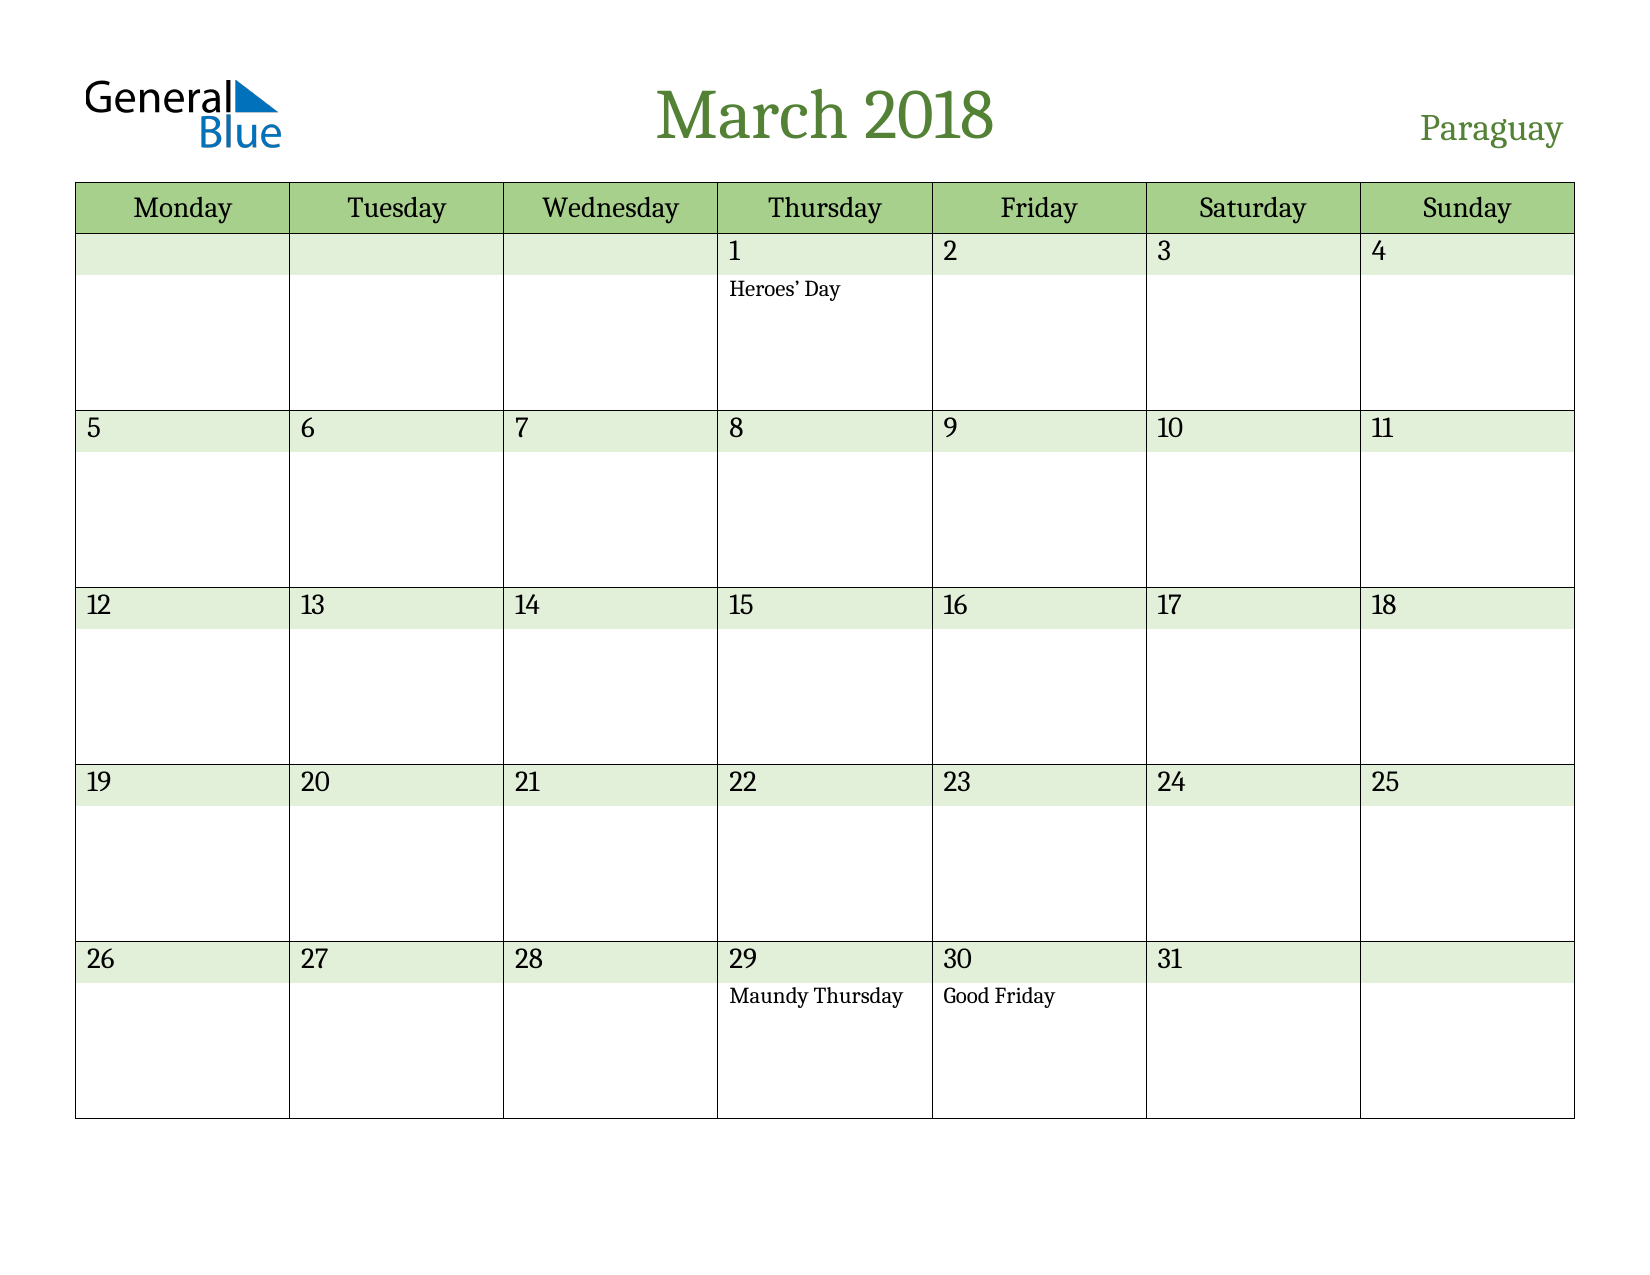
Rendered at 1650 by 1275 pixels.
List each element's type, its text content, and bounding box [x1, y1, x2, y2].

table_cell 29 [718, 942, 932, 983]
table_cell 28 [504, 942, 717, 983]
table_cell [290, 234, 503, 275]
table_cell [718, 806, 932, 941]
table_cell [1361, 275, 1574, 410]
table_cell [76, 234, 289, 275]
table_cell [76, 806, 289, 941]
table_cell [1361, 806, 1574, 941]
table_cell 8 [718, 411, 932, 452]
table_cell [1147, 629, 1360, 764]
table_cell 19 [76, 765, 289, 806]
table_cell 30 [933, 942, 1146, 983]
table_cell [1361, 942, 1574, 983]
table_cell [1147, 983, 1360, 1118]
table_cell [290, 629, 503, 764]
table_cell 23 [933, 765, 1146, 806]
table_cell [1361, 983, 1574, 1118]
table_cell [76, 275, 289, 410]
table_header March 2018 [504, 75, 1146, 182]
table_cell [504, 629, 717, 764]
table_cell 2 [933, 234, 1146, 275]
table_cell [76, 629, 289, 764]
table_cell Monday [76, 183, 289, 233]
table_cell 26 [76, 942, 289, 983]
table_cell 27 [290, 942, 503, 983]
table_cell [933, 275, 1146, 410]
table_cell Sunday [1361, 183, 1574, 233]
table_cell [76, 983, 289, 1118]
table_header [76, 75, 503, 182]
table_cell [504, 806, 717, 941]
table_cell Tuesday [290, 183, 503, 233]
picture [86, 80, 281, 148]
table_cell Maundy Thursday [718, 983, 932, 1118]
table_cell [504, 983, 717, 1118]
table_cell 25 [1361, 765, 1574, 806]
table_cell 15 [718, 588, 932, 629]
table_cell [76, 452, 289, 587]
table_cell [933, 629, 1146, 764]
table_cell 9 [933, 411, 1146, 452]
table_cell 22 [718, 765, 932, 806]
table_cell [933, 452, 1146, 587]
table_cell Good Friday [933, 983, 1146, 1118]
table_cell 17 [1147, 588, 1360, 629]
table_cell 31 [1147, 942, 1360, 983]
table_cell [1147, 275, 1360, 410]
table_cell 3 [1147, 234, 1360, 275]
table_cell [718, 629, 932, 764]
table_cell Wednesday [504, 183, 717, 233]
table_cell 11 [1361, 411, 1574, 452]
table_cell 5 [76, 411, 289, 452]
table_cell 20 [290, 765, 503, 806]
table_cell [933, 806, 1146, 941]
table_cell Saturday [1147, 183, 1360, 233]
table_cell [504, 452, 717, 587]
table_cell Thursday [718, 183, 932, 233]
table_cell [290, 452, 503, 587]
table_cell Heroes’ Day [718, 275, 932, 410]
table_cell 6 [290, 411, 503, 452]
table_cell 21 [504, 765, 717, 806]
table_cell [1361, 452, 1574, 587]
table_cell [1147, 806, 1360, 941]
table_cell [504, 234, 717, 275]
table_cell [718, 452, 932, 587]
table_cell 16 [933, 588, 1146, 629]
table_cell Friday [933, 183, 1146, 233]
table_cell 18 [1361, 588, 1574, 629]
table_cell 13 [290, 588, 503, 629]
table_header Paraguay [1146, 75, 1574, 182]
table_cell 1 [718, 234, 932, 275]
table_cell 12 [76, 588, 289, 629]
table_cell [290, 806, 503, 941]
table_cell [504, 275, 717, 410]
table_cell [1147, 452, 1360, 587]
table_cell [1361, 629, 1574, 764]
table_cell 7 [504, 411, 717, 452]
table_cell 14 [504, 588, 717, 629]
table_cell [290, 275, 503, 410]
table_cell 10 [1147, 411, 1360, 452]
table_cell [290, 983, 503, 1118]
table_cell 24 [1147, 765, 1360, 806]
table_cell 4 [1361, 234, 1574, 275]
